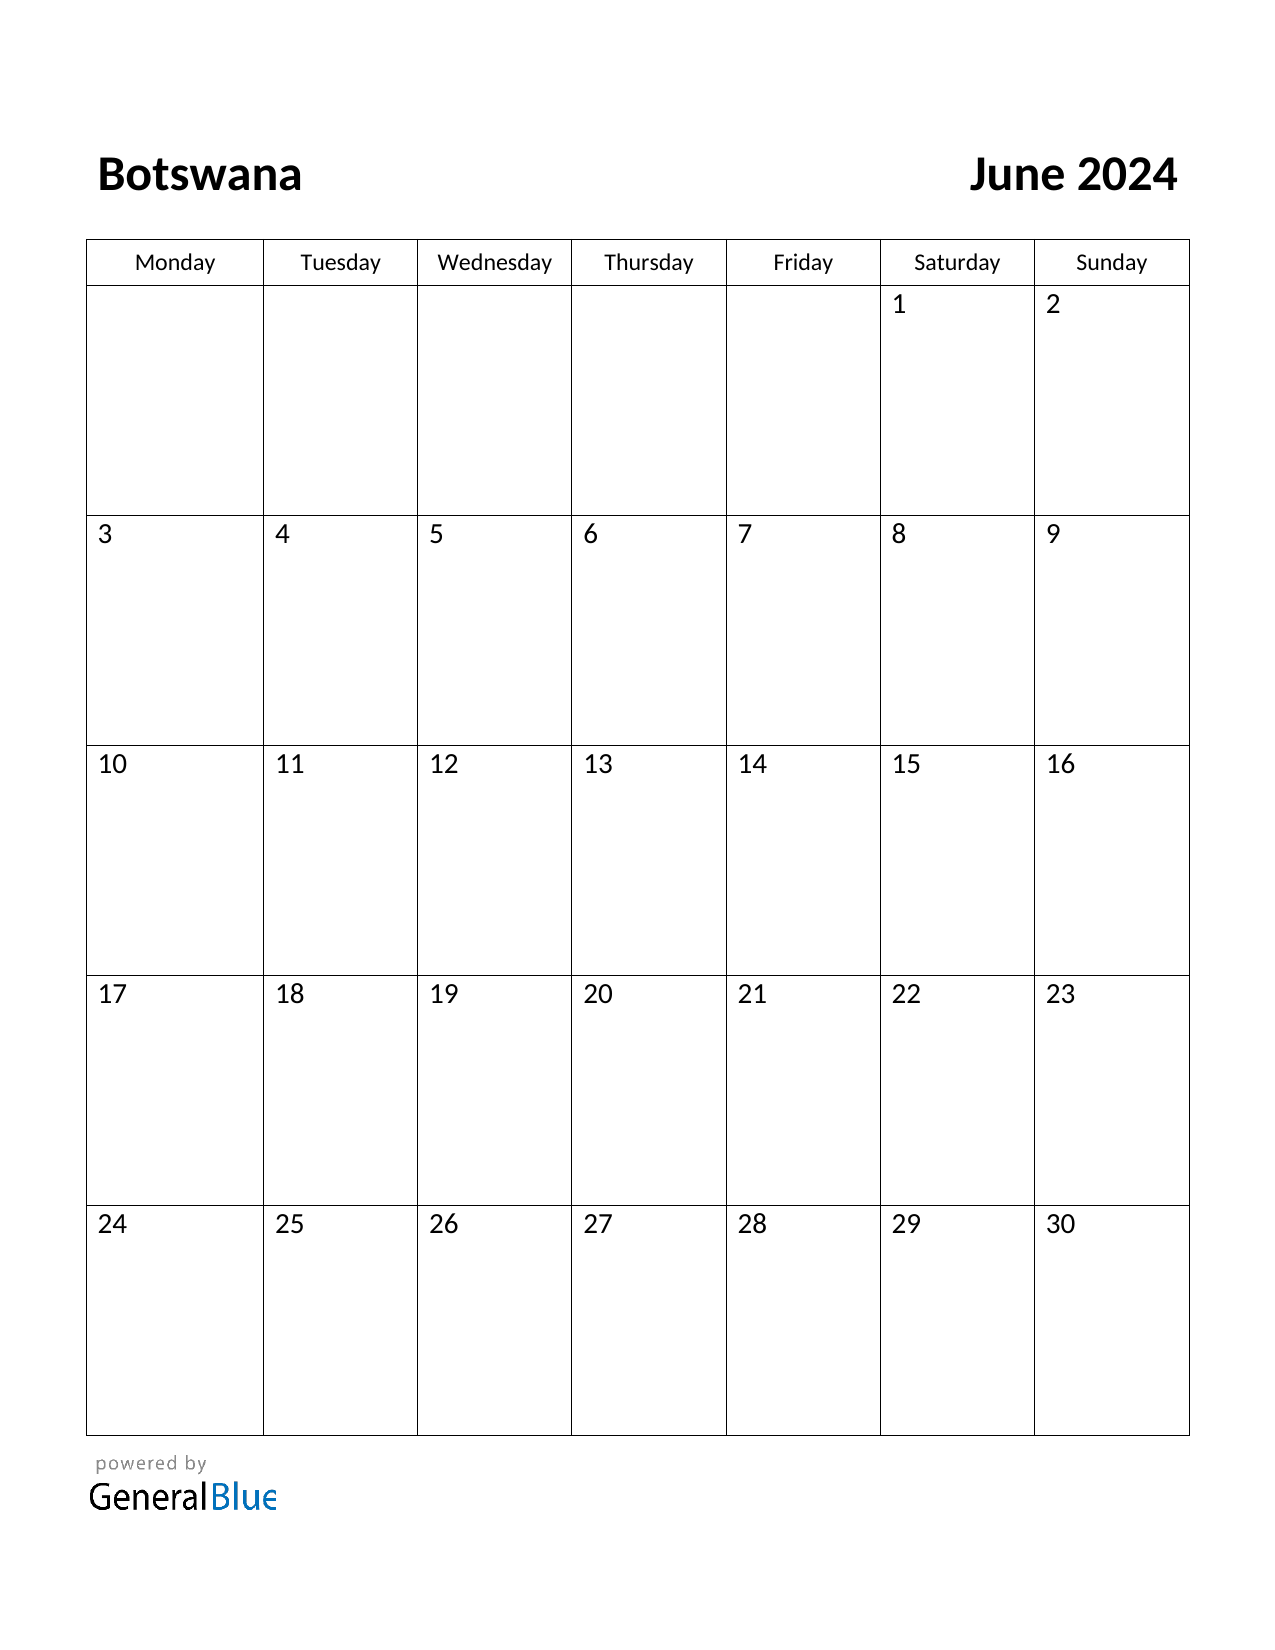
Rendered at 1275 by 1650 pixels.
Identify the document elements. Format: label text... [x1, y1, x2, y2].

table_cell [418, 1238, 571, 1434]
table_cell [264, 318, 417, 514]
table_cell 29 [881, 1206, 1034, 1238]
table_cell [572, 548, 726, 744]
table_cell [572, 778, 726, 974]
table_cell [87, 548, 263, 744]
table_cell 3 [87, 516, 263, 548]
table_cell [572, 318, 726, 514]
table_cell 14 [727, 746, 880, 778]
table_cell [418, 318, 571, 514]
table_cell [881, 778, 1034, 974]
table_cell 10 [87, 746, 263, 778]
table_cell 7 [727, 516, 880, 548]
table_cell [264, 778, 417, 974]
table_header Botswana [86, 105, 572, 239]
table_cell [881, 1238, 1034, 1434]
table_cell [572, 1238, 726, 1434]
table_cell Thursday [572, 240, 726, 284]
table_cell 24 [87, 1206, 263, 1238]
table_cell [86, 1436, 1189, 1534]
table_cell [572, 1008, 726, 1204]
table_cell [87, 286, 263, 318]
table_cell 17 [87, 976, 263, 1008]
table_cell 8 [881, 516, 1034, 548]
table_cell 28 [727, 1206, 880, 1238]
table_cell [727, 548, 880, 744]
table_cell [87, 778, 263, 974]
table_cell 26 [418, 1206, 571, 1238]
table_cell 25 [264, 1206, 417, 1238]
table_cell [881, 548, 1034, 744]
table_cell 27 [572, 1206, 726, 1238]
table_cell [727, 286, 880, 318]
table_cell [1035, 548, 1189, 744]
table_cell [1035, 1238, 1189, 1434]
table_cell 22 [881, 976, 1034, 1008]
table_cell [87, 318, 263, 514]
table_cell [881, 318, 1034, 514]
table_cell 5 [418, 516, 571, 548]
table_cell [418, 548, 571, 744]
table_cell [264, 1008, 417, 1204]
table_cell [418, 286, 571, 318]
table_cell 19 [418, 976, 571, 1008]
table_cell Sunday [1035, 240, 1189, 284]
table_cell Monday [87, 240, 263, 284]
table_cell 4 [264, 516, 417, 548]
table_cell Saturday [881, 240, 1034, 284]
table_cell 16 [1035, 746, 1189, 778]
table_cell [881, 1008, 1034, 1204]
table_cell Friday [727, 240, 880, 284]
table_cell Tuesday [264, 240, 417, 284]
table_cell 12 [418, 746, 571, 778]
table_cell [1035, 778, 1189, 974]
table_cell [418, 1008, 571, 1204]
table_cell 21 [727, 976, 880, 1008]
table_cell 9 [1035, 516, 1189, 548]
table_cell [727, 1238, 880, 1434]
table_cell 15 [881, 746, 1034, 778]
table_cell 2 [1035, 286, 1189, 318]
table_cell 23 [1035, 976, 1189, 1008]
table_cell [727, 1008, 880, 1204]
table_cell Wednesday [418, 240, 571, 284]
table_cell [727, 318, 880, 514]
table_cell [727, 778, 880, 974]
table_cell [87, 1008, 263, 1204]
table_cell 11 [264, 746, 417, 778]
table_cell [418, 778, 571, 974]
table_cell [1035, 318, 1189, 514]
table_cell 30 [1035, 1206, 1189, 1238]
table_cell [264, 286, 417, 318]
table_cell [264, 1238, 417, 1434]
table_cell 1 [881, 286, 1034, 318]
table_header June 2024 [572, 105, 1189, 239]
table_cell 20 [572, 976, 726, 1008]
picture [88, 1452, 276, 1515]
table_cell [87, 1238, 263, 1434]
table_cell [264, 548, 417, 744]
table_cell 6 [572, 516, 726, 548]
table_cell [1035, 1008, 1189, 1204]
table_cell 18 [264, 976, 417, 1008]
table_cell 13 [572, 746, 726, 778]
table_cell [572, 286, 726, 318]
